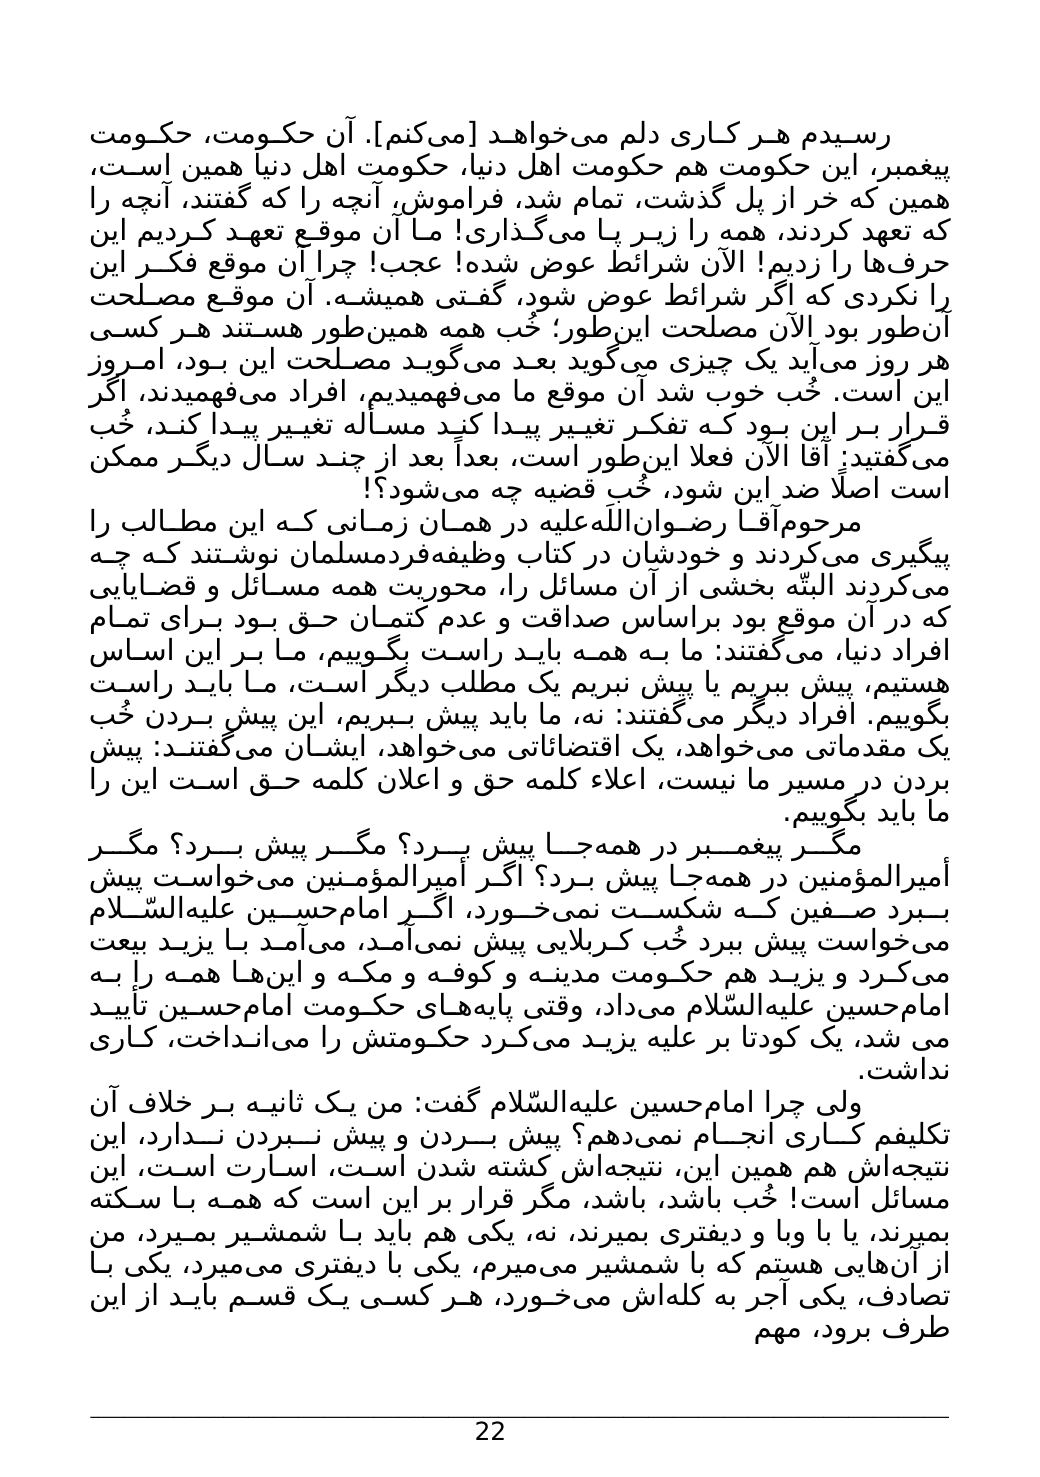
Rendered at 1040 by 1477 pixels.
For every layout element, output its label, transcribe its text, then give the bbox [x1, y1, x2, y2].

text رسیدم هر کاری دلم می‌خواهد [می‌کنم‌]. آن حکومت، حکومت پیغمبر، این حکومت هم حکومت اهل دنیا، حکومت اهل دنیا همین است، همین که خر از پل گذشت، تمام شد، فراموش، آنچه را که گفتند، آنچه را که تعهد کردند، همه را زیر پا می‌گذاری! ما آن موقع تعهد کردیم این حرف‌ها را زدیم! الآن شرائط عوض شده! عجب! چرا آن موقع فکر این را نکردی که اگر شرائط عوض شود، گفتی همیشه. آن موقع مصلحت آن‌طور بود الآن مصلحت این‌طور؛ خُب همه همین‌طور هستند هر کسی هر روز می‌آید یک چیزی می‌گوید بعد می‌گوید مصلحت این بود، امروز این است. خُب خوب شد آن موقع ما می‌فهمیدیم، افراد می‌فهمیدند، اگر قرار بر این بود که تفکر تغییر پیدا کند مسأله تغییر پیدا کند، خُب می‌گفتید: آقا الآن فعلا این‌طور است، بعداً بعد از چند سال دیگر ممکن است اصلًا ضد این شود، خُب قضیه چه می‌شود؟! [89, 118, 951, 506]
text ولی چرا امام‌حسین علیه‌السّلام گفت: من یک ثانیه بر خلاف آن تکلیفم کاری انجام نمی‌دهم؟ پیش بردن و پیش نبردن ندارد، این نتیجه‌اش هم همین این، نتیجه‌اش کشته شدن است، اسارت است، این مسائل است! خُب باشد، باشد، مگر قرار بر این است که همه با سکته بمیرند، یا با وبا و دیفتری بمیرند، نه، یکی هم باید با شمشیر بمیرد، من از آن‌هایی هستم که با شمشیر می‌میرم، یکی با دیفتری می‌میرد، یکی با تصادف، یکی آجر به کله‌اش می‌خورد، هر کسی یک قسم باید از این طرف برود، مهم‌ [89, 1087, 951, 1345]
text مگر پیغمبر در همه‌جا پیش برد؟ مگر پیش برد؟ مگر أمیرالمؤمنین در همه‌جا پیش برد؟ اگر أمیرالمؤمنین می‌خواست پیش ببرد صفین که شکست نمی‌خورد، اگر امام‌حسین علیه‌السّلام می‌خواست پیش ببرد خُب کربلایی پیش نمی‌آمد، می‌آمد با یزید بیعت می‌کرد و یزید هم حکومت مدینه و کوفه و مکه و این‌ها همه را به امام‌حسین علیه‌السّلام می‌داد، وقتی پایه‌های حکومت امام‌حسین تأیید می شد، یک کودتا بر علیه یزید می‌کرد حکومتش را می‌انداخت، کاری نداشت. [89, 828, 951, 1087]
text مرحوم‌آقا رضوان‌اللَه‌علیه در همان زمانی که این مطالب را پیگیری می‌کردند و خودشان در کتاب وظیفه‌فردمسلمان نوشتند که چه می‌کردند البتّه بخشی از آن مسائل را، محوریت همه مسائل و قضایایی که در آن موقع بود براساس صداقت و عدم کتمان حق بود برای تمام افراد دنیا، می‌گفتند: ما به همه باید راست بگوییم، ما بر این اساس هستیم، پیش ببریم یا پیش نبریم یک مطلب دیگر است، ما باید راست بگوییم. افراد دیگر می‌گفتند: نه، ما باید پیش ببریم، این پیش بردن خُب یک مقدماتی می‌خواهد، یک اقتضائاتی می‌خواهد، ایشان می‌گفتند: پیش بردن در مسیر ما نیست، اعلاء کلمه حق و اعلان کلمه حق است این را ما باید بگوییم. [89, 506, 951, 828]
